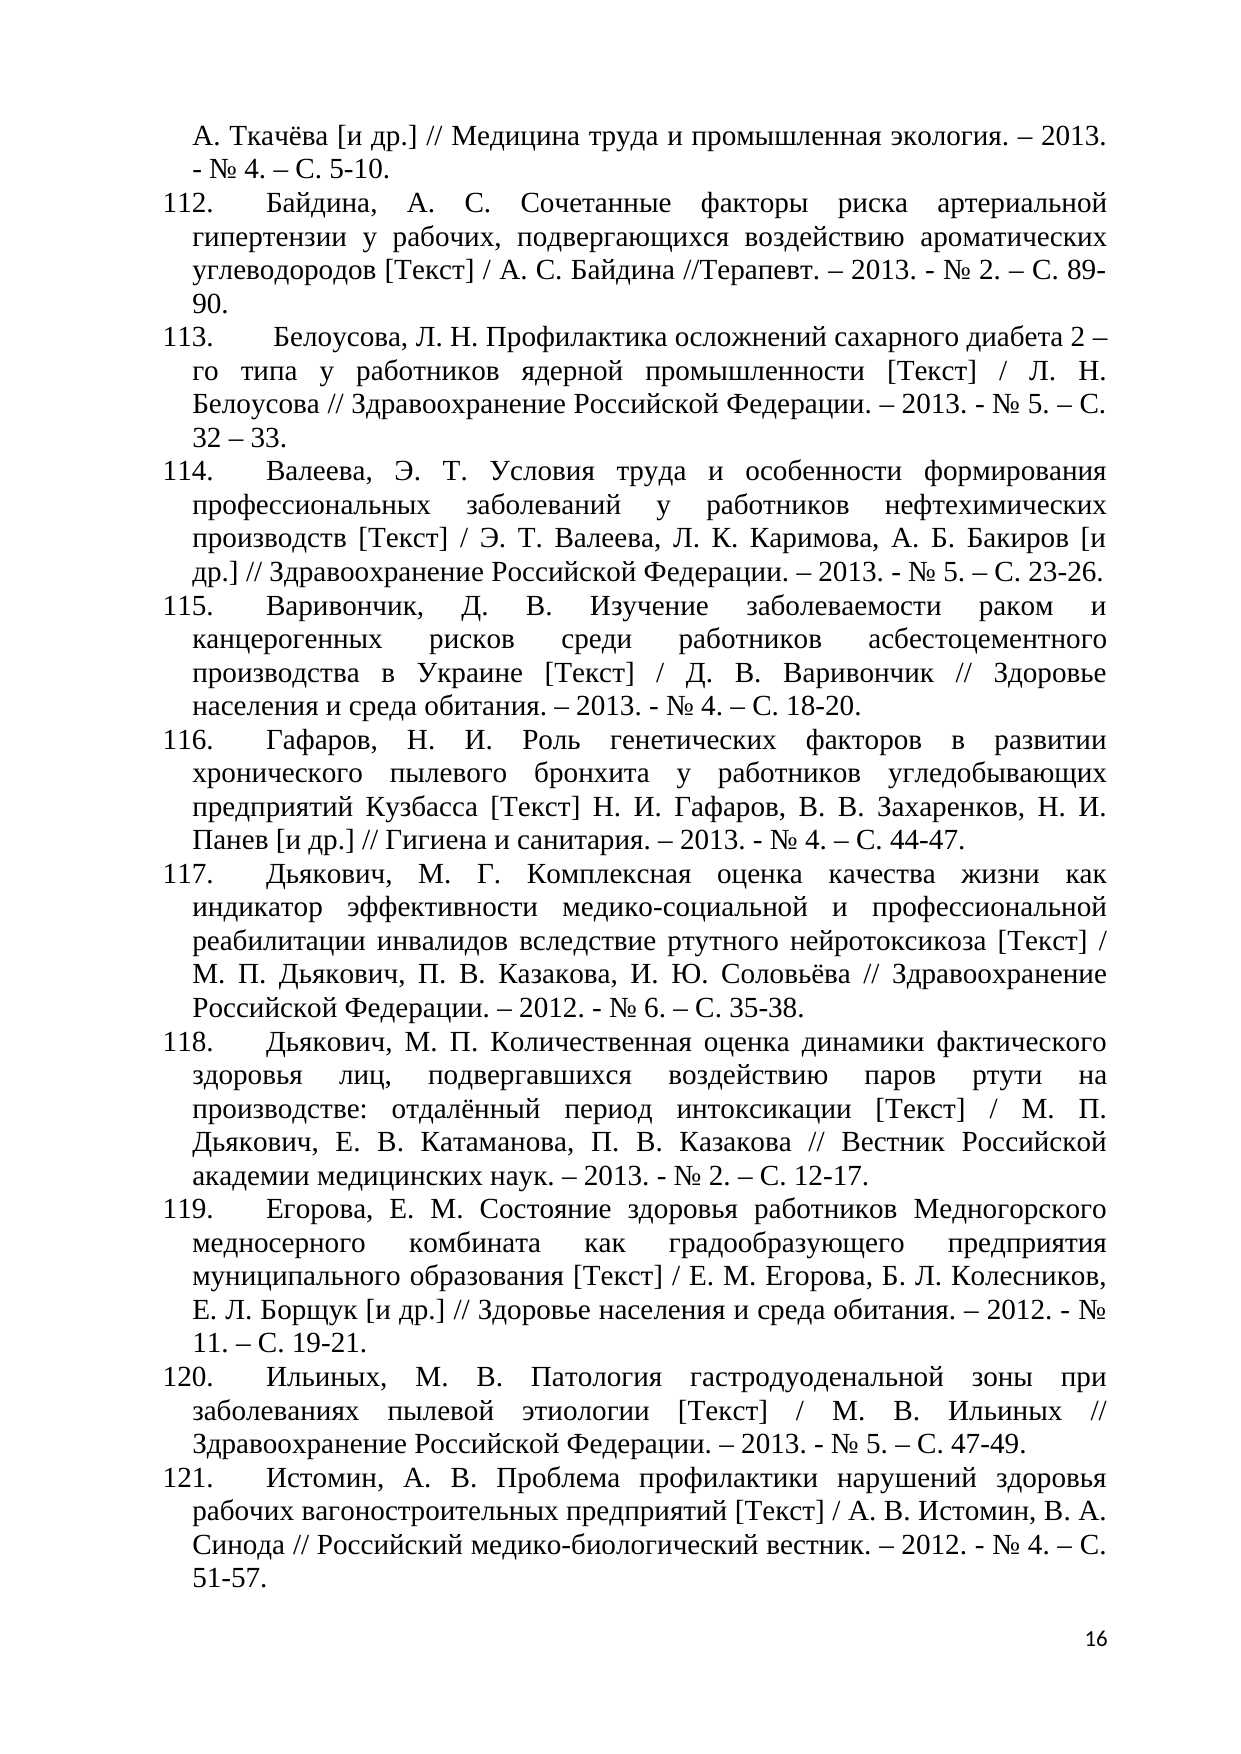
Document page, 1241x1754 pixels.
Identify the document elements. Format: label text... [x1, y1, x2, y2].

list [162, 118, 1107, 185]
list Истомин, А. В. Проблема профилактики нарушений здоровья рабочих вагоностроительных предприятий [Текст] / А. В. Истомин, В. А. Синода // Российский медико-биологический вестник. – 2012. - № 4. – С. 51-57. [162, 1460, 1107, 1594]
list Варивончик, Д. В. Изучение заболеваемости раком и канцерогенных рисков среди работников асбестоцементного производства в Украине [Текст] / Д. В. Варивончик // Здоровье населения и среда обитания. – 2013. - № 4. – С. 18-20. [162, 588, 1107, 722]
list Егорова, Е. М. Состояние здоровья работников Медногорского медносерного комбината как градообразующего предприятия муниципального образования [Текст] / Е. М. Егорова, Б. Л. Колесников, Е. Л. Борщук [и др.] // Здоровье населения и среда обитания. – 2012. - № 11. – С. 19-21. [162, 1191, 1107, 1359]
list Белоусова, Л. Н. Профилактика осложнений сахарного диабета 2 – го типа у работников ядерной промышленности [Текст] / Л. Н. Белоусова // Здравоохранение Российской Федерации. – 2013. - № 5. – С. 32 – 33. [162, 319, 1107, 453]
list Гафаров, Н. И. Роль генетических факторов в развитии хронического пылевого бронхита у работников угледобывающих предприятий Кузбасса [Текст] Н. И. Гафаров, В. В. Захаренков, Н. И. Панев [и др.] // Гигиена и санитария. – 2013. - № 4. – С. 44-47. [162, 722, 1107, 856]
list Валеева, Э. Т. Условия труда и особенности формирования профессиональных заболеваний у работников нефтехимических производств [Текст] / Э. Т. Валеева, Л. К. Каримова, А. Б. Бакиров [и др.] // Здравоохранение Российской Федерации. – 2013. - № 5. – С. 23-26. [162, 453, 1107, 588]
list Ильиных, М. В. Патология гастродуоденальной зоны при заболеваниях пылевой этиологии [Текст] / М. В. Ильиных // Здравоохранение Российской Федерации. – 2013. - № 5. – С. 47-49. [162, 1359, 1107, 1460]
list Байдина, А. С. Сочетанные факторы риска артериальной гипертензии у рабочих, подвергающихся воздействию ароматических углеводородов [Текст] / А. С. Байдина //Терапевт. – 2013. - № 2. – С. 89-90. [162, 185, 1107, 319]
list Дьякович, М. Г. Комплексная оценка качества жизни как индикатор эффективности медико-социальной и профессиональной реабилитации инвалидов вследствие ртутного нейротоксикоза [Текст] / М. П. Дьякович, П. В. Казакова, И. Ю. Соловьёва // Здравоохранение Российской Федерации. – 2012. - № 6. – С. 35-38. [162, 856, 1107, 1024]
list Дьякович, М. П. Количественная оценка динамики фактического здоровья лиц, подвергавшихся воздействию паров ртути на производстве: отдалённый период интоксикации [Текст] / М. П. Дьякович, Е. В. Катаманова, П. В. Казакова // Вестник Российской академии медицинских наук. – 2013. - № 2. – С. 12-17. [162, 1024, 1107, 1191]
